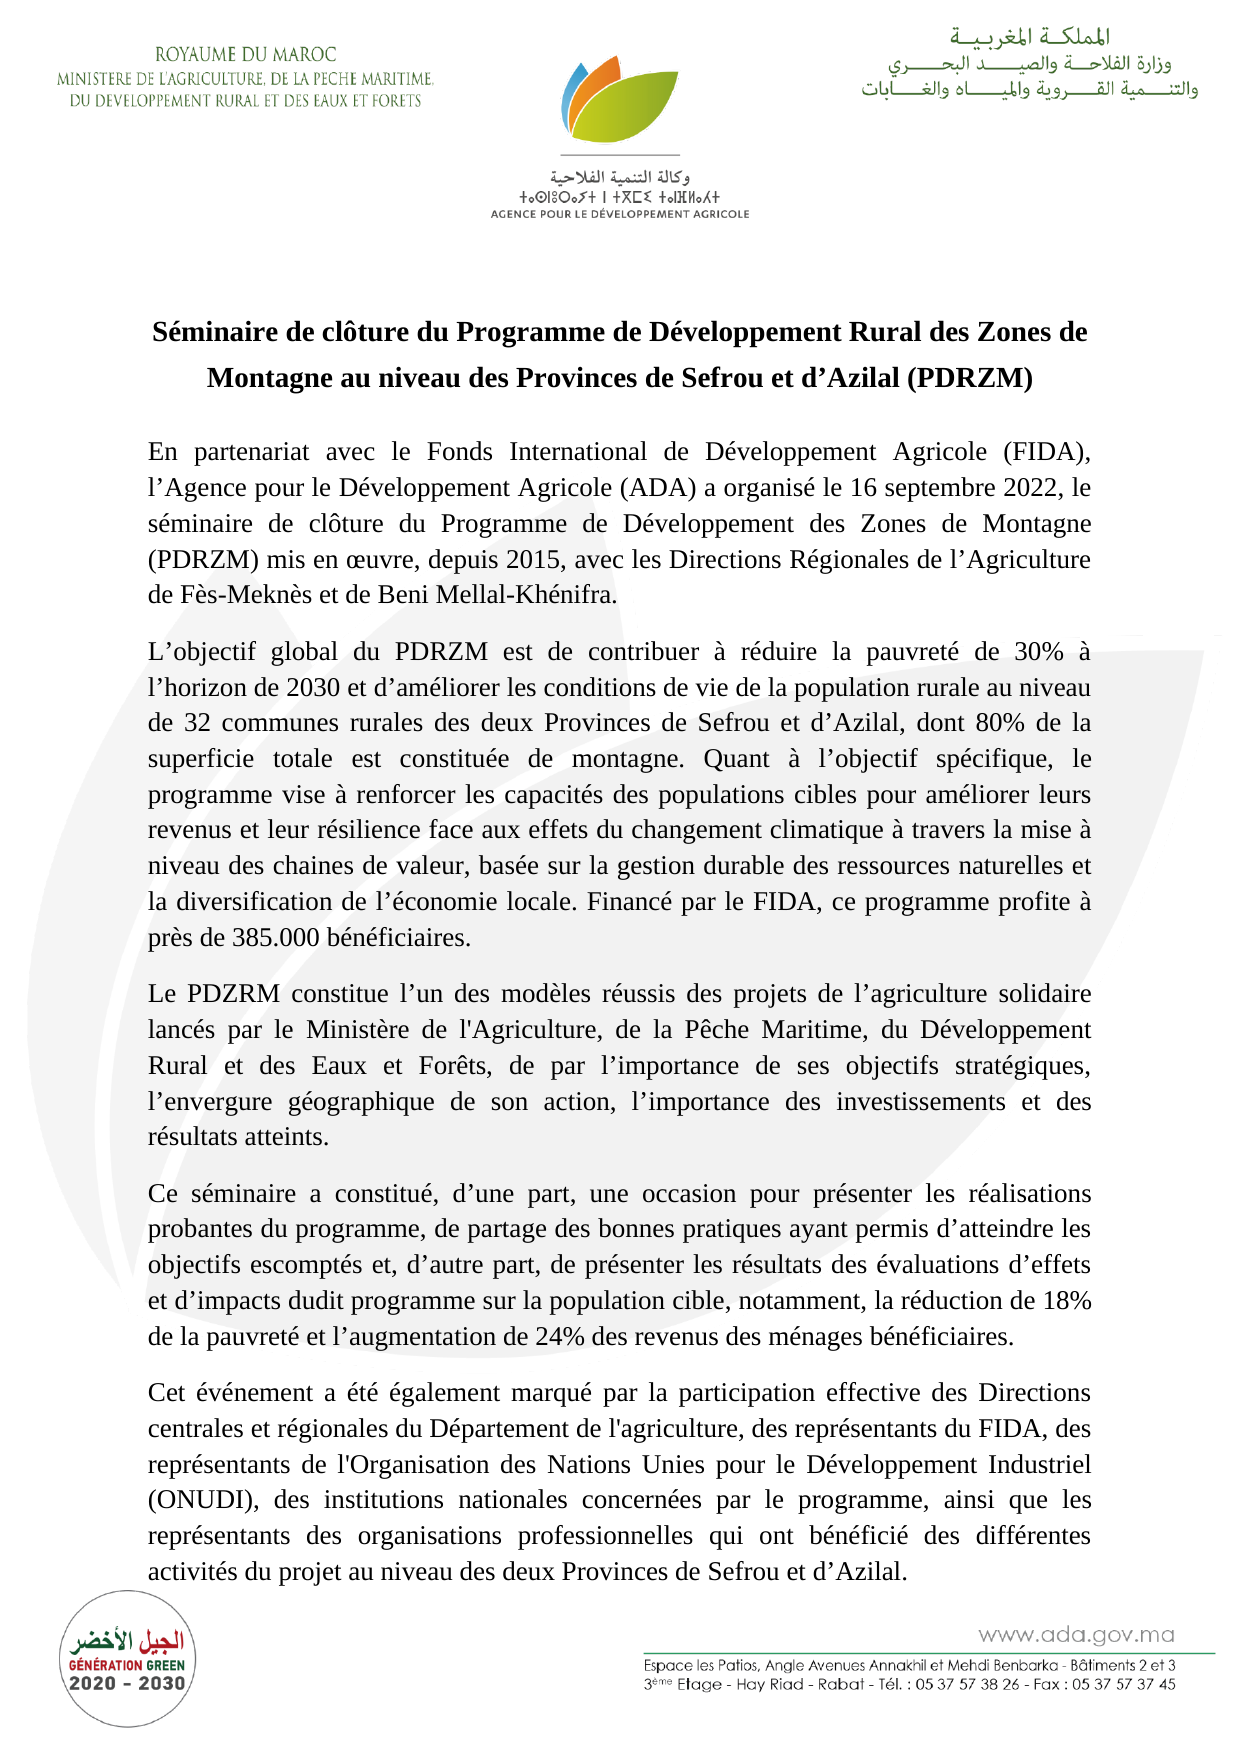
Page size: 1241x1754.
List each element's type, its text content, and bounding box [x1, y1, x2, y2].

text Ce séminaire a constitué, d’une part, une occasion pour présenter les réalisations probantes du programme, de partage des bonnes pratiques ayant permis d’atteindre les objectifs escomptés et, d’autre part, de présenter les résultats des évaluations d’effets et d’impacts dudit programme sur la population cible, notamment, la réduction de 18% de la pauvreté et l’augmentation de 24% des revenus des ménages bénéficiaires. [148, 1177, 1093, 1351]
text Cet événement a été également marqué par la participation effective des Directions centrales et régionales du Département de l'agriculture, des représentants du FIDA, des représentants de l'Organisation des Nations Unies pour le Développement Industriel (ONUDI), des institutions nationales concernées par le programme, ainsi que les représentants des organisations professionnelles qui ont bénéficié des différentes activités du projet au niveau des deux Provinces de Sefrou et d’Azilal. [148, 1376, 1093, 1586]
text Séminaire de clôture du Programme de Développement Rural des Zones de Montagne au niveau des Provinces de Sefrou et d’Azilal (PDRZM) [148, 314, 1093, 394]
picture [2, 0, 1237, 1746]
text L’objectif global du PDRZM est de contribuer à réduire la pauvreté de 30% à l’horizon de 2030 et d’améliorer les conditions de vie de la population rurale au niveau de 32 communes rurales des deux Provinces de Sefrou et d’Azilal, dont 80% de la superficie totale est constituée de montagne. Quant à l’objectif spécifique, le programme vise à renforcer les capacités des populations cibles pour améliorer leurs revenus et leur résilience face aux effets du changement climatique à travers la mise à niveau des chaines de valeur, basée sur la gestion durable des ressources naturelles et la diversification de l’économie locale. Financé par le FIDA, ce programme profite à près de 385.000 bénéficiaires. [148, 635, 1093, 952]
text En partenariat avec le Fonds International de Développement Agricole (FIDA), l’Agence pour le Développement Agricole (ADA) a organisé le 16 septembre 2022, le séminaire de clôture du Programme de Développement des Zones de Montagne (PDRZM) mis en œuvre, depuis 2015, avec les Directions Régionales de l’Agriculture de Fès-Meknès et de Beni Mellal-Khénifra. [148, 436, 1093, 609]
text Le PDZRM constitue l’un des modèles réussis des projets de l’agriculture solidaire lancés par le Ministère de l'Agriculture, de la Pêche Maritime, du Développement Rural et des Eaux et Forêts, de par l’importance de ses objectifs stratégiques, l’envergure géographique de son action, l’importance des investissements et des résultats atteints. [148, 977, 1093, 1151]
